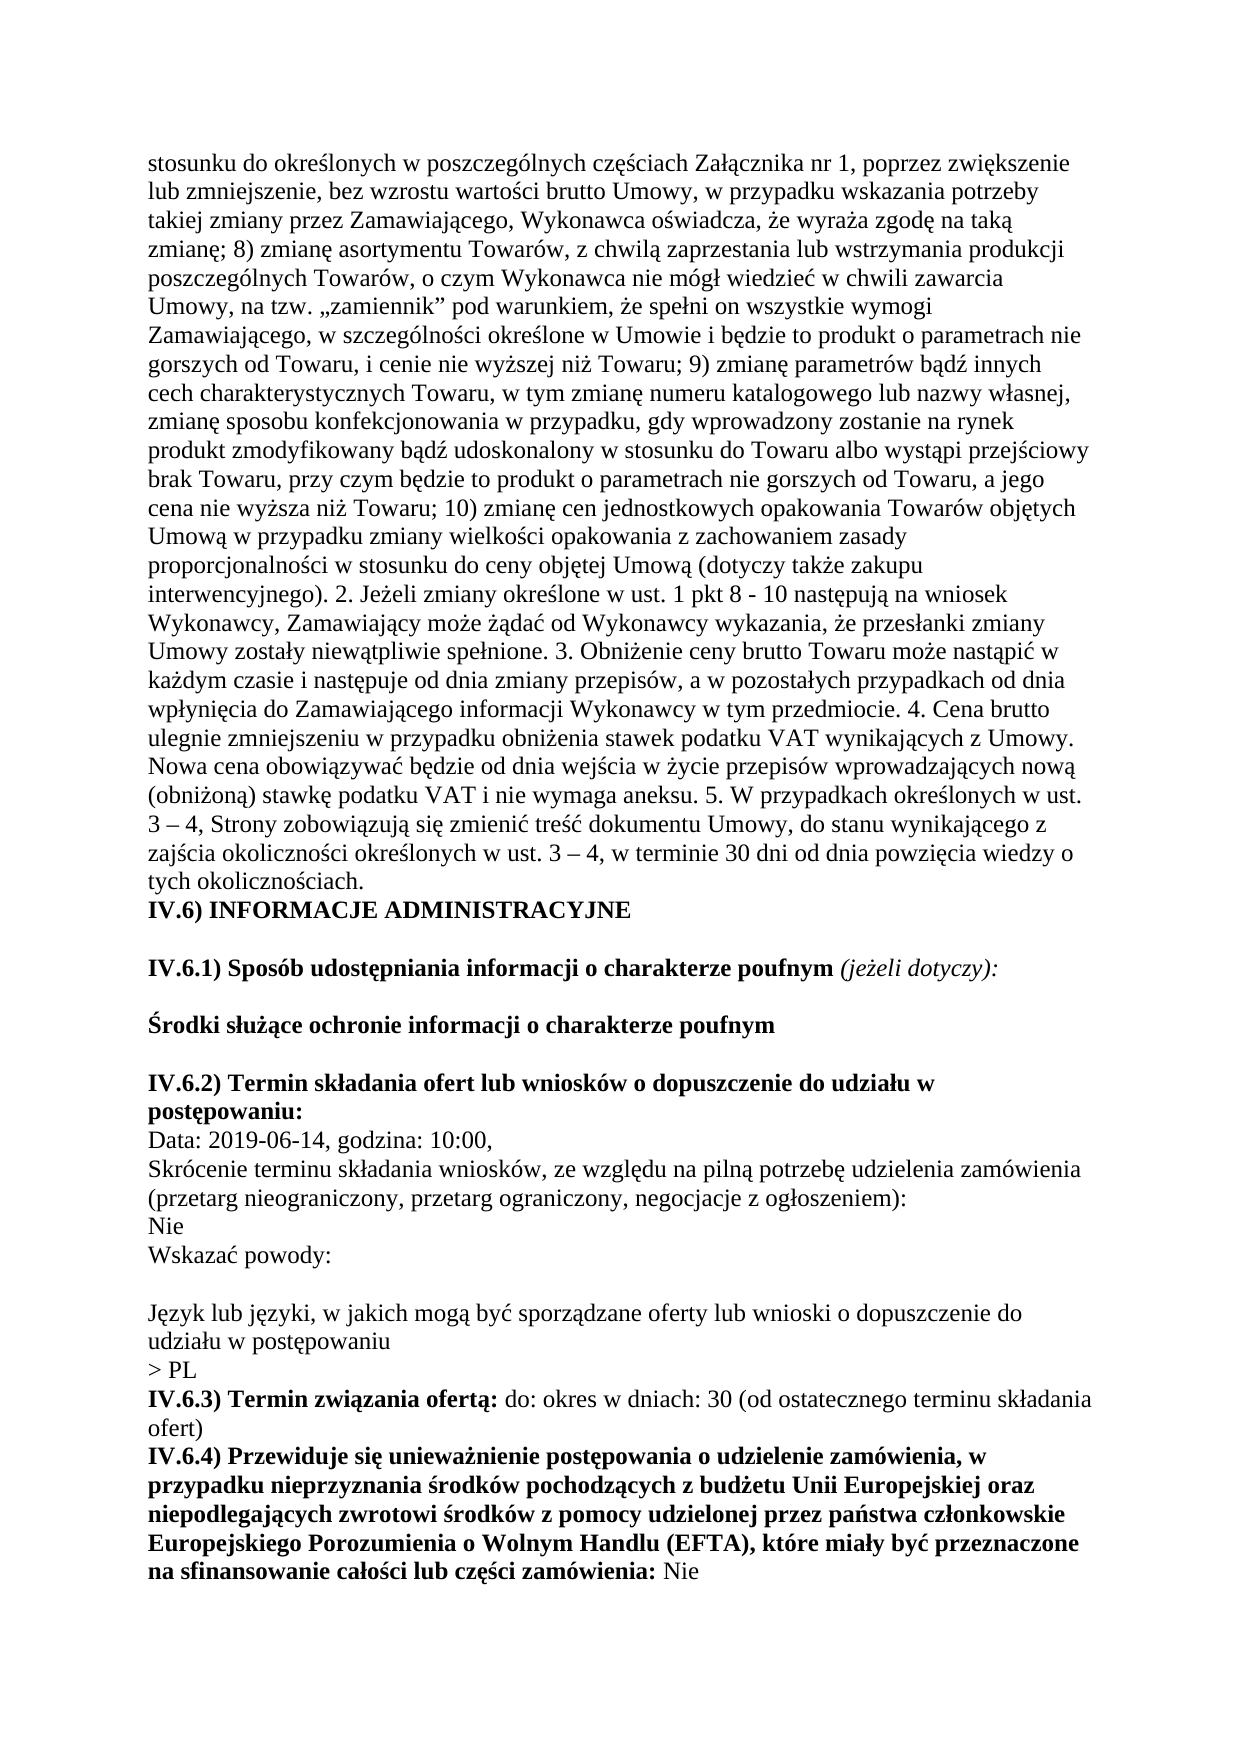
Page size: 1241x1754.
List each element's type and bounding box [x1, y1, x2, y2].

text [148, 148, 1093, 1585]
